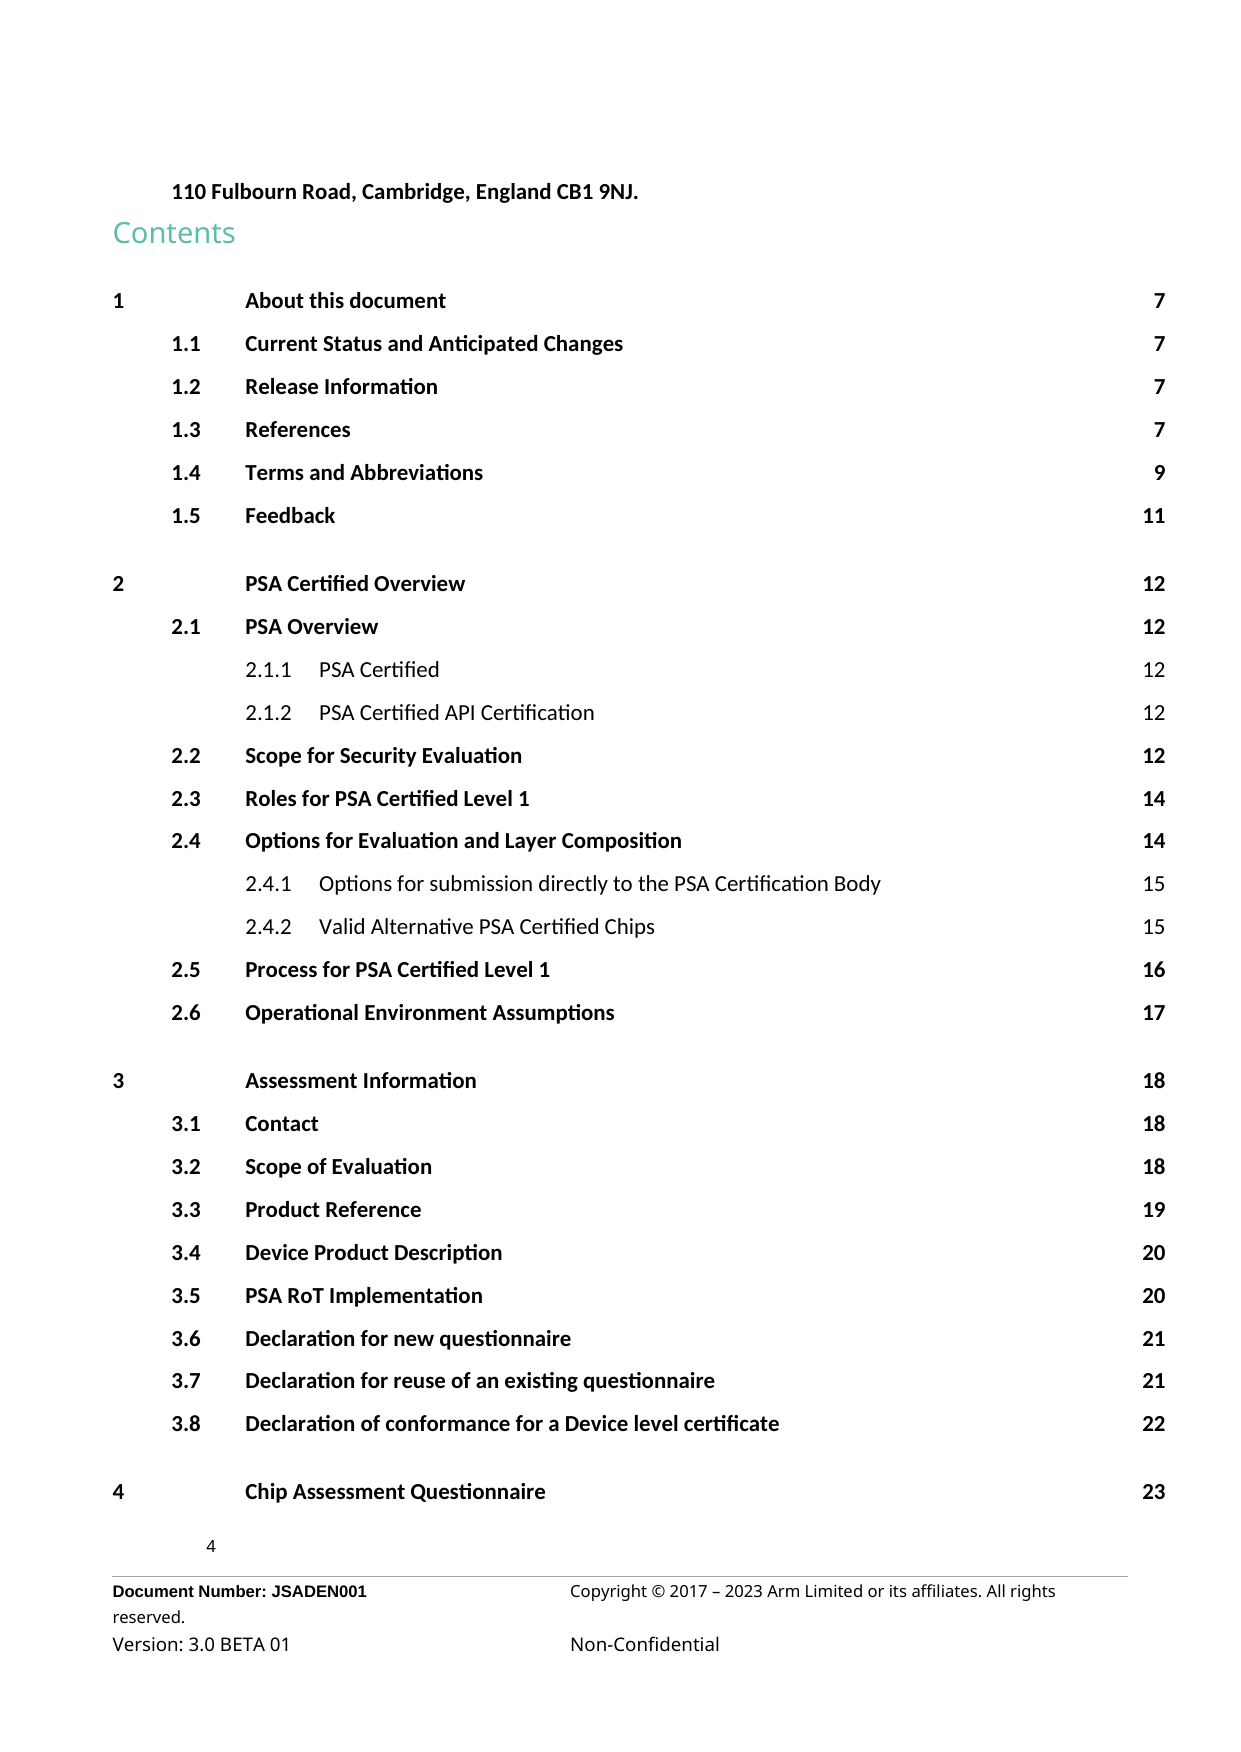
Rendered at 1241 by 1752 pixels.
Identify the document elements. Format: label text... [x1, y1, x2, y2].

text 2.4.2 Valid Alternative PSA Certified Chips 15 [245, 912, 1165, 940]
text 1.5 Feedback 11 [171, 501, 1165, 529]
text 3.5 PSA RoT Implementation 20 [171, 1281, 1165, 1309]
text 2.2 Scope for Security Evaluation 12 [171, 741, 1165, 769]
text 3.1 Contact 18 [171, 1109, 1165, 1137]
text 110 Fulbourn Road, Cambridge, England CB1 9NJ. [171, 177, 1165, 205]
text 2.6 Operational Environment Assumptions 17 [171, 998, 1165, 1026]
text 3.2 Scope of Evaluation 18 [171, 1152, 1165, 1180]
text 2.4.1 Options for submission directly to the PSA Certification Body 15 [245, 869, 1165, 897]
text 3.7 Declaration for reuse of an existing questionnaire 21 [171, 1367, 1165, 1394]
text 3.3 Product Reference 19 [171, 1195, 1165, 1223]
text 2.3 Roles for PSA Certified Level 1 14 [171, 784, 1165, 812]
text 1.4 Terms and Abbreviations 9 [171, 458, 1165, 486]
text 4 Chip Assessment Questionnaire 23 [112, 1477, 1165, 1505]
text 3.8 Declaration of conformance for a Device level certificate 22 [171, 1409, 1165, 1437]
text 2.1.2 PSA Certified API Certification 12 [245, 698, 1165, 726]
text 1.1 Current Status and Anticipated Changes 7 [171, 329, 1165, 357]
text 2.5 Process for PSA Certified Level 1 16 [171, 955, 1165, 983]
text 3.4 Device Product Description 20 [171, 1238, 1165, 1266]
text 1.2 Release Information 7 [171, 372, 1165, 400]
text 2.4 Options for Evaluation and Layer Composition 14 [171, 827, 1165, 854]
title Contents [112, 220, 1165, 249]
text 3.6 Declaration for new questionnaire 21 [171, 1324, 1165, 1352]
text 2.1 PSA Overview 12 [171, 612, 1165, 640]
text 2.1.1 PSA Certified 12 [245, 655, 1165, 683]
text 2 PSA Certified Overview 12 [112, 569, 1165, 597]
text 1 About this document 7 [112, 287, 1165, 314]
text 3 Assessment Information 18 [112, 1066, 1165, 1094]
text 1.3 References 7 [171, 415, 1165, 443]
